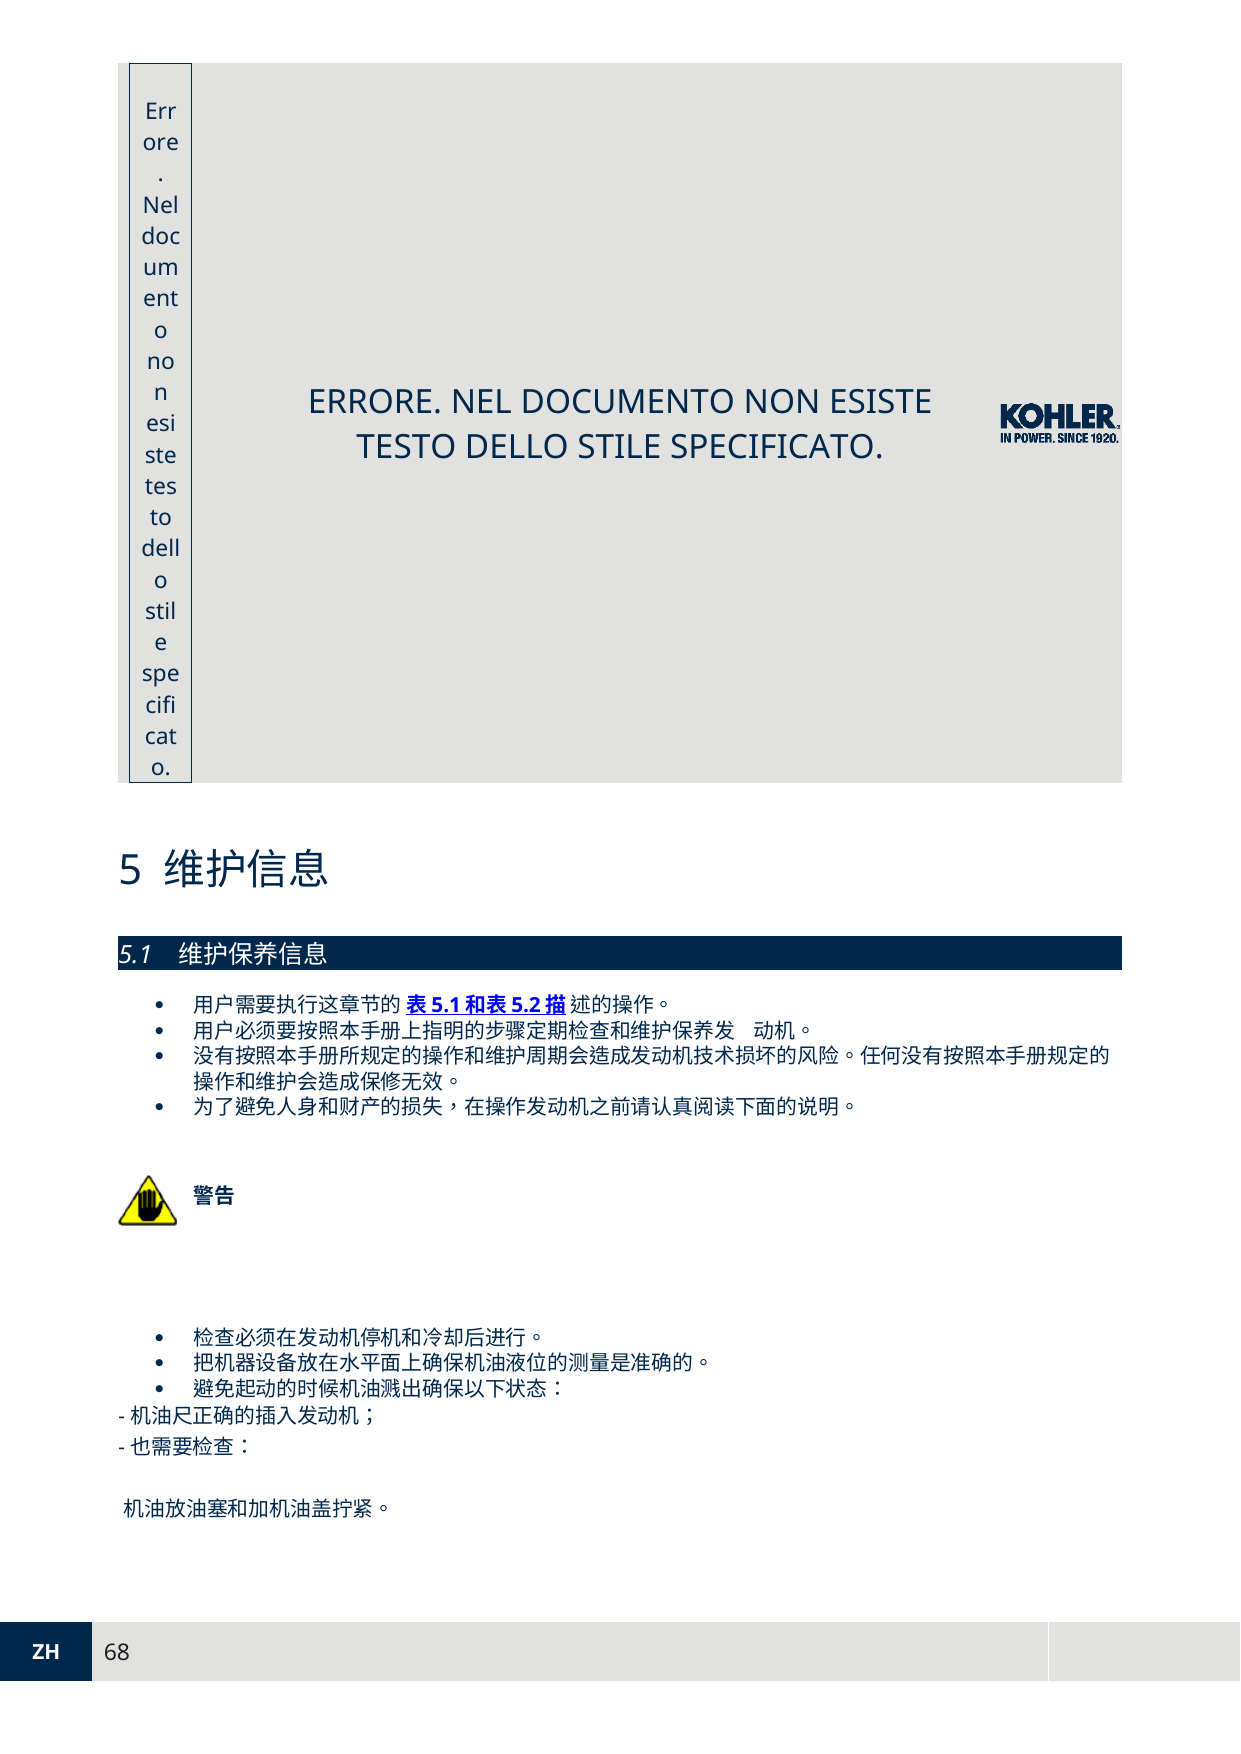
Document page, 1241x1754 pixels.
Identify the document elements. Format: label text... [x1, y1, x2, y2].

list 避免起动的时候机油溅出确保以下状态： [156, 1376, 1122, 1401]
text 机油放油塞和加机油盖拧紧。 [118, 1494, 1122, 1522]
text - 机油尺正确的插入发动机； [118, 1401, 1122, 1429]
subtitle 维护信息 [118, 840, 1122, 896]
subtitle 维护保养信息 [118, 936, 1122, 970]
text - 也需要检查： [118, 1432, 1122, 1461]
list 用户必须要按照本手册上指明的步骤定期检查和维护保养发 动机。 [156, 1018, 1122, 1043]
list 把机器设备放在水平面上确保机油液位的测量是准确的。 [156, 1350, 1122, 1376]
list 为了避免人身和财产的损失，在操作发动机之前请认真阅读下面的说明。 [156, 1094, 1122, 1120]
list 用户需要执行这章节的 表5.1和表5.2描 述的操作。 [156, 990, 1122, 1018]
list 检查必须在发动机停机和冷却后进行。 [156, 1325, 1122, 1350]
text 警告 [178, 1182, 1122, 1210]
picture [118, 1175, 178, 1226]
picture [1000, 403, 1121, 443]
list 没有按照本手册所规定的操作和维护周期会造成发动机技术损坏的风险。任何没有按照本手册规定的操作和维护会造成保修无效。 [156, 1043, 1122, 1094]
